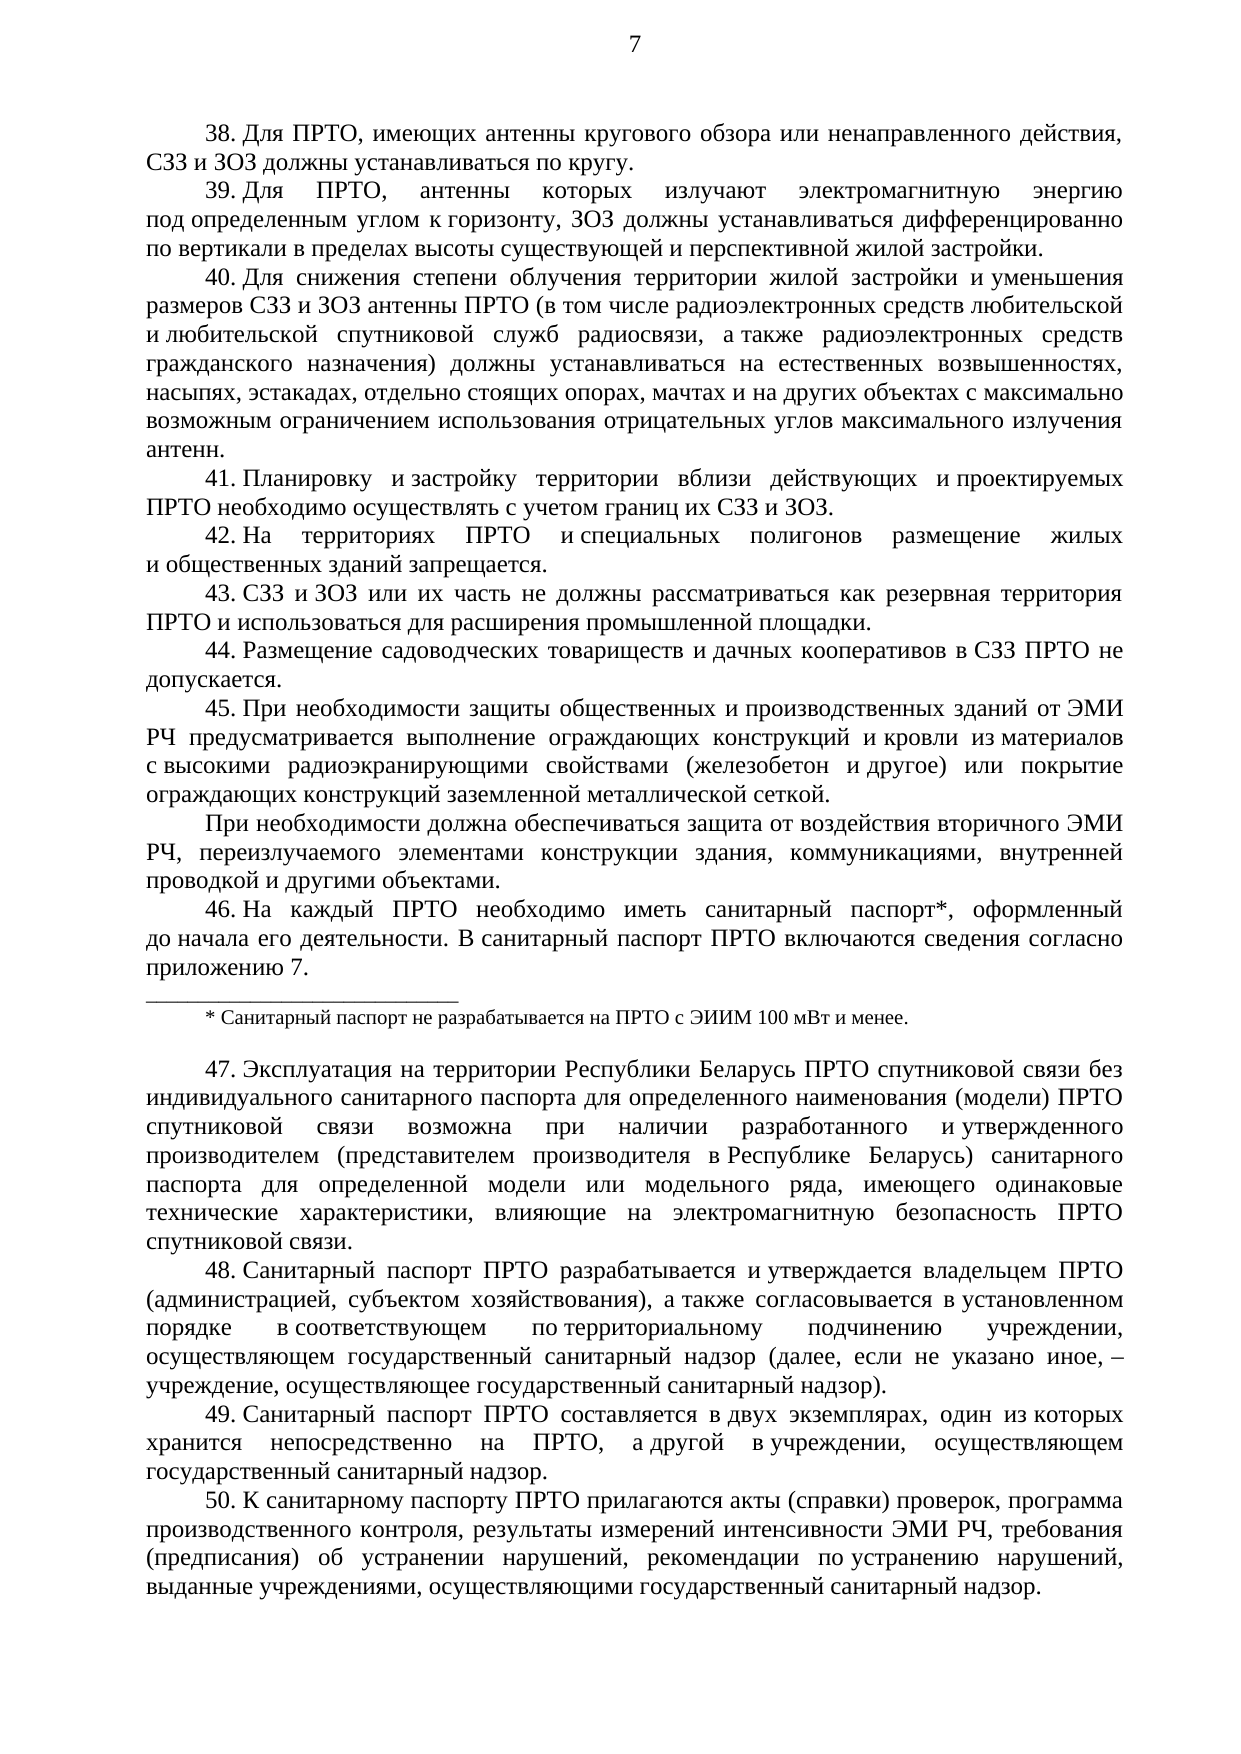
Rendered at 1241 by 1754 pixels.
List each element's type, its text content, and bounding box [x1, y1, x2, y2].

text 48. Санитарный паспорт ПРТО разрабатывается и утверждается владельцем ПРТО (администрацией, субъектом хозяйствования), а также согласовывается в установленном порядке в соответствующем по территориальному подчинению учреждении, осуществляющем государственный санитарный надзор (далее, если не указано иное, – учреждение, осуществляющее государственный санитарный надзор). [146, 1255, 1123, 1399]
text 42. На территориях ПРТО и специальных полигонов размещение жилых и общественных зданий запрещается. [146, 521, 1123, 578]
text 47. Эксплуатация на территории Республики Беларусь ПРТО спутниковой связи без индивидуального санитарного паспорта для определенного наименования (модели) ПРТО спутниковой связи возможна при наличии разработанного и утвержденного производителем (представителем производителя в Республике Беларусь) санитарного паспорта для определенной модели или модельного ряда, имеющего одинаковые технические характеристики, влияющие на электромагнитную безопасность ПРТО спутниковой связи. [146, 1054, 1123, 1255]
text * Санитарный паспорт не разрабатывается на ПРТО с ЭИИМ 100 мВт и менее. [146, 1005, 1123, 1029]
text При необходимости должна обеспечиваться защита от воздействия вторичного ЭМИ РЧ, переизлучаемого элементами конструкции здания, коммуникациями, внутренней проводкой и другими объектами. [146, 808, 1123, 894]
text 44. Размещение садоводческих товариществ и дачных кооперативов в СЗЗ ПРТО не допускается. [146, 636, 1123, 693]
text 43. СЗЗ и ЗОЗ или их часть не должны рассматриваться как резервная территория ПРТО и использоваться для расширения промышленной площадки. [146, 578, 1123, 636]
text 41. Планировку и застройку территории вблизи действующих и проектируемых ПРТО необходимо осуществлять с учетом границ их СЗЗ и ЗОЗ. [146, 463, 1123, 521]
text 46. На каждый ПРТО необходимо иметь санитарный паспорт*, оформленный до начала его деятельности. В санитарный паспорт ПРТО включаются сведения согласно приложению 7. [146, 894, 1123, 981]
text 50. К санитарному паспорту ПРТО прилагаются акты (справки) проверок, программа производственного контроля, результаты измерений интенсивности ЭМИ РЧ, требования (предписания) об устранении нарушений, рекомендации по устранению нарушений, выданные учреждениями, осуществляющими государственный санитарный надзор. [146, 1485, 1123, 1600]
text 40. Для снижения степени облучения территории жилой застройки и уменьшения размеров СЗЗ и ЗОЗ антенны ПРТО (в том числе радиоэлектронных средств любительской и любительской спутниковой служб радиосвязи, а также радиоэлектронных средств гражданского назначения) должны устанавливаться на естественных возвышенностях, насыпях, эстакадах, отдельно стоящих опорах, мачтах и на других объектах с максимально возможным ограничением использования отрицательных углов максимального излучения антенн. [146, 262, 1123, 463]
text ______________________________ [146, 981, 1123, 1005]
text 39. Для ПРТО, антенны которых излучают электромагнитную энергию под определенным углом к горизонту, ЗОЗ должны устанавливаться дифференцированно по вертикали в пределах высоты существующей и перспективной жилой застройки. [146, 176, 1123, 262]
text 38. Для ПРТО, имеющих антенны кругового обзора или ненаправленного действия, СЗЗ и ЗОЗ должны устанавливаться по кругу. [146, 118, 1123, 176]
text 49. Санитарный паспорт ПРТО составляется в двух экземплярах, один из которых хранится непосредственно на ПРТО, а другой в учреждении, осуществляющем государственный санитарный надзор. [146, 1399, 1123, 1485]
text 45. При необходимости защиты общественных и производственных зданий от ЭМИ РЧ предусматривается выполнение ограждающих конструкций и кровли из материалов с высокими радиоэкранирующими свойствами (железобетон и другое) или покрытие ограждающих конструкций заземленной металлической сеткой. [146, 693, 1123, 808]
